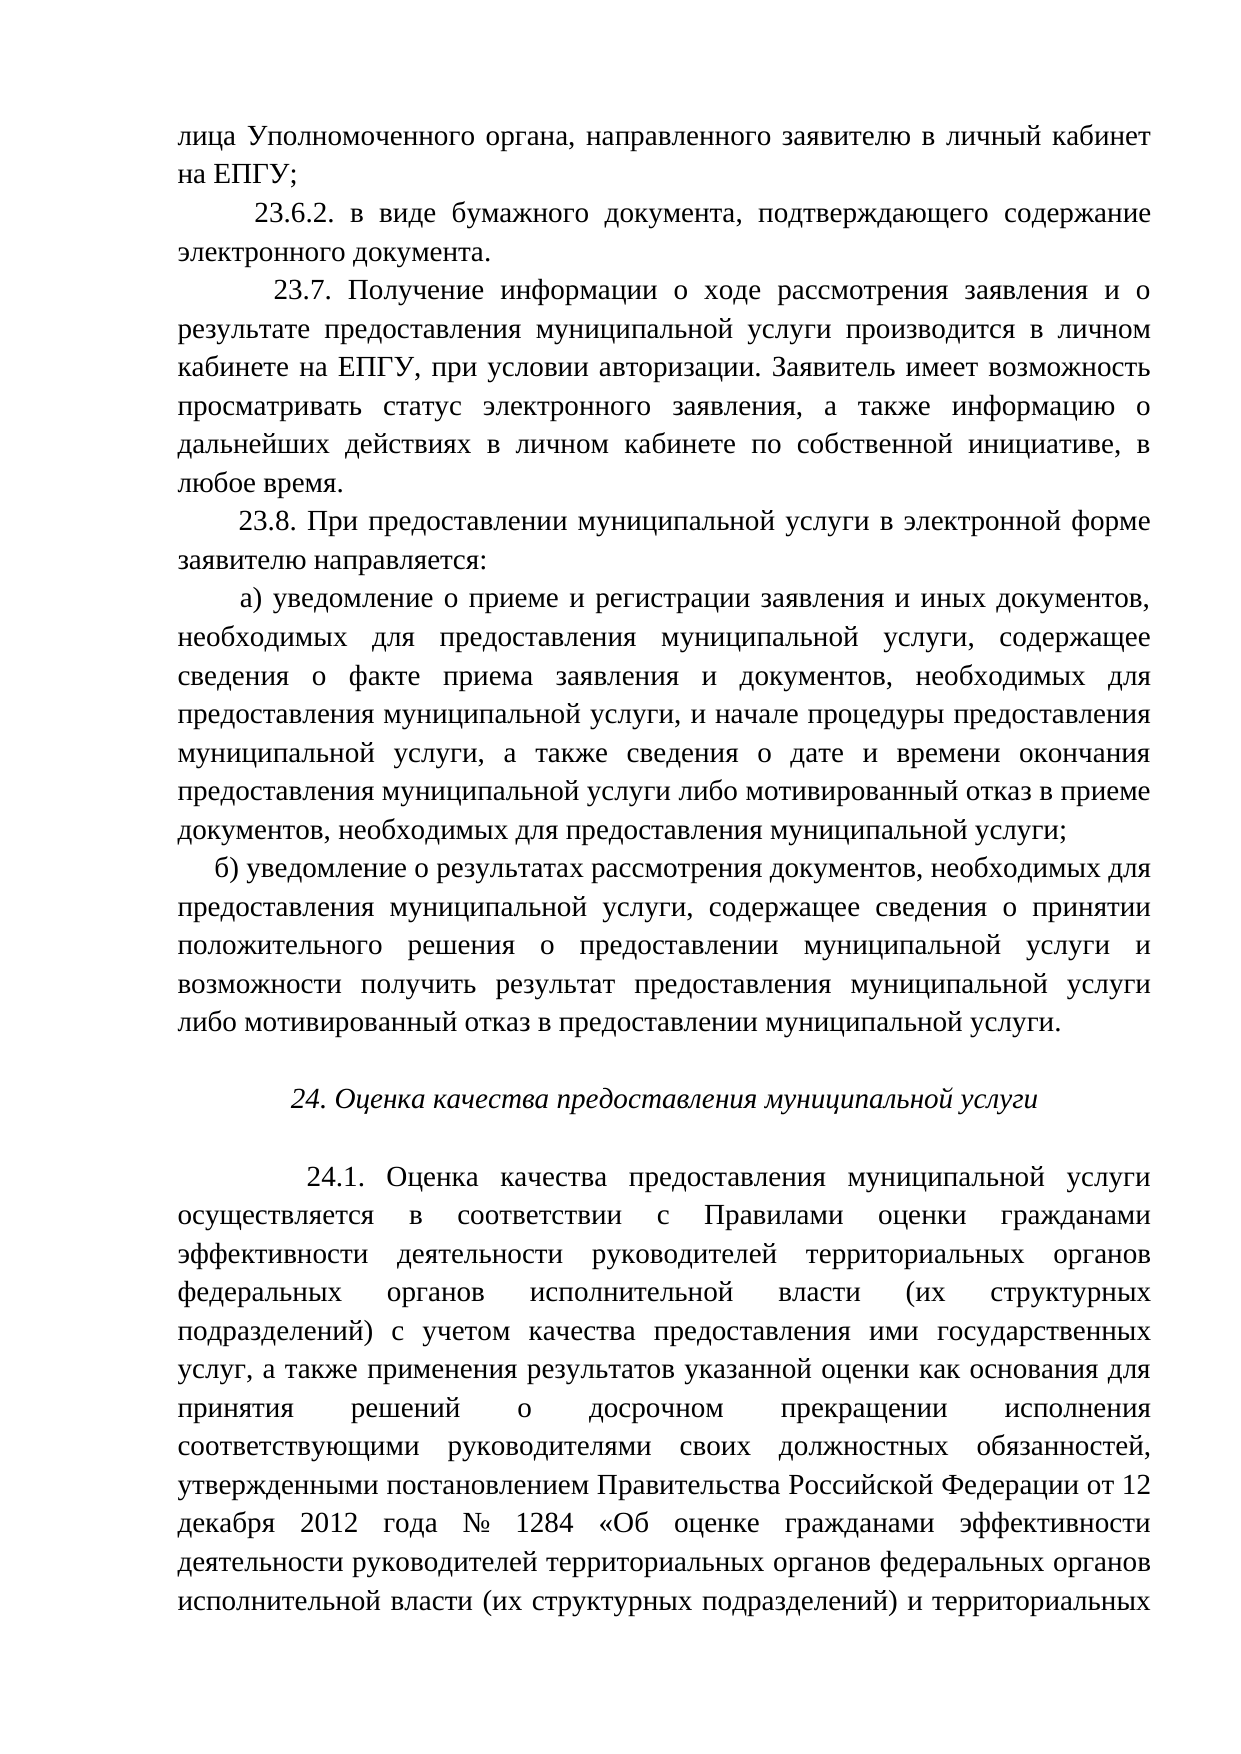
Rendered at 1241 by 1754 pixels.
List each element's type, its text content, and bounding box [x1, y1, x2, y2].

text 24. Оценка качества предоставления муниципальной услуги [177, 1082, 1152, 1115]
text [177, 1159, 1152, 1616]
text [177, 118, 1152, 190]
text а) уведомление о приеме и регистрации заявления и иных документов, необходимых для предоставления муниципальной услуги, содержащее сведения о факте приема заявления и документов, необходимых для предоставления муниципальной услуги, и начале процедуры предоставления муниципальной услуги, а также сведения о дате и времени окончания предоставления муниципальной услуги либо мотивированный отказ в приеме документов, необходимых для предоставления муниципальной услуги; [177, 581, 1152, 845]
text 23.8. При предоставлении муниципальной услуги в электронной форме заявителю направляется: [177, 503, 1152, 576]
text б) уведомление о результатах рассмотрения документов, необходимых для предоставления муниципальной услуги, содержащее сведения о принятии положительного решения о предоставлении муниципальной услуги и возможности получить результат предоставления муниципальной услуги либо мотивированный отказ в предоставлении муниципальной услуги. [177, 850, 1152, 1038]
text 23.6.2. в виде бумажного документа, подтверждающего содержание электронного документа. [177, 195, 1152, 267]
text 23.7. Получение информации о ходе рассмотрения заявления и о результате предоставления муниципальной услуги производится в личном кабинете на ЕПГУ, при условии авторизации. Заявитель имеет возможность просматривать статус электронного заявления, а также информацию о дальнейших действиях в личном кабинете по собственной инициативе, в любое время. [177, 272, 1152, 498]
